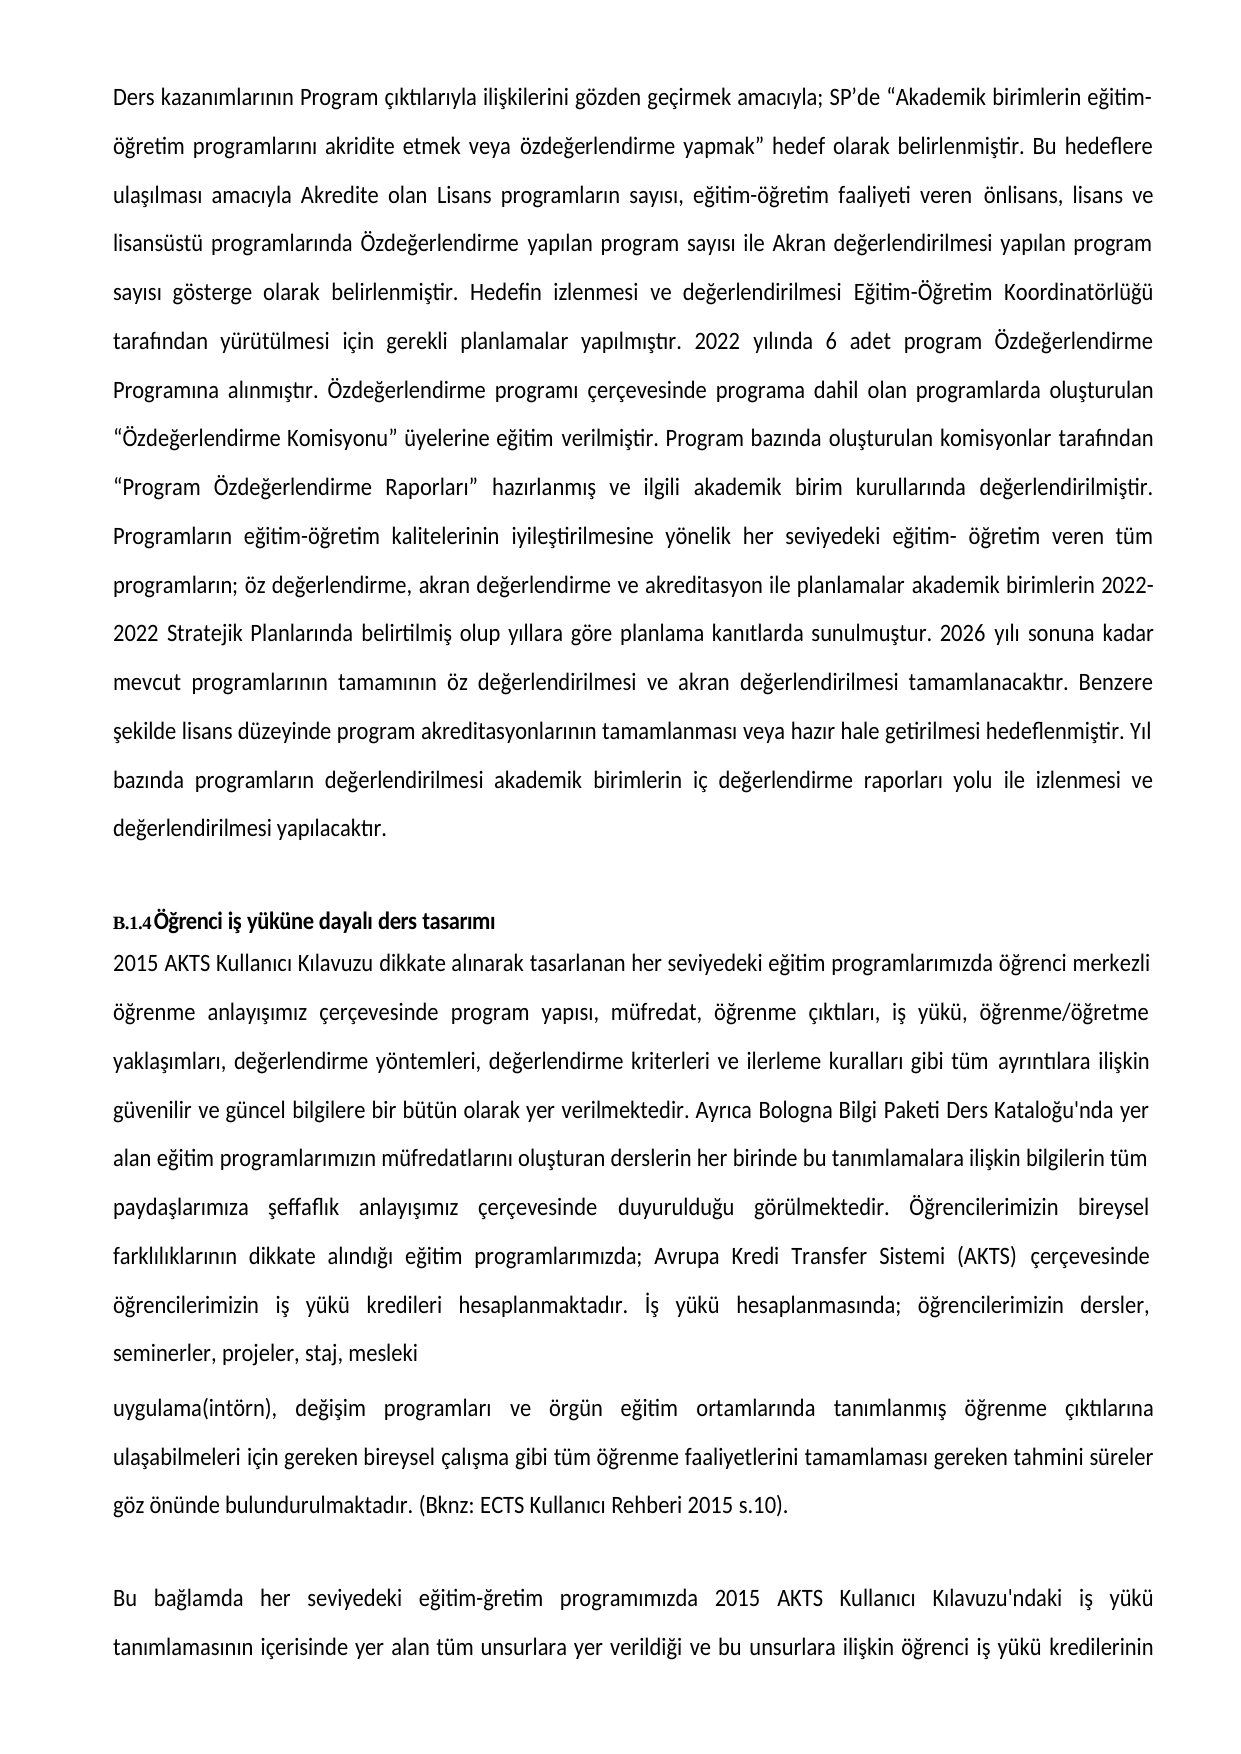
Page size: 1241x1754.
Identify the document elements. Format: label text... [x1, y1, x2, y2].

text 2015 AKTS Kullanıcı Kılavuzu dikkate alınarak tasarlanan her seviyedeki eğitim programlarımızda öğrenci merkezli öğrenme anlayışımız çerçevesinde program yapısı, müfredat, öğrenme çıktıları, iş yükü, öğrenme/öğretme yaklaşımları, değerlendirme yöntemleri, değerlendirme kriterleri ve ilerleme kuralları gibi tüm ayrıntılara ilişkin güvenilir ve güncel bilgilere bir bütün olarak yer verilmektedir. Ayrıca Bologna Bilgi Paketi Ders Kataloğu'nda yer alan eğitim programlarımızın müfredatlarını oluşturan derslerin her birinde bu tanımlamalara ilişkin bilgilerin tüm paydaşlarımıza şeffaflık anlayışımız çerçevesinde duyurulduğu görülmektedir. Öğrencilerimizin bireysel farklılıklarının dikkate alındığı eğitim programlarımızda; Avrupa Kredi Transfer Sistemi (AKTS) çerçevesinde öğrencilerimizin iş yükü kredileri hesaplanmaktadır. İş yükü hesaplanmasında; öğrencilerimizin dersler, seminerler, projeler, staj, mesleki [113, 947, 1150, 1368]
subtitle Öğrenci iş yüküne dayalı ders tasarımı [113, 906, 1194, 936]
text uygulama(intörn), değişim programları ve örgün eğitim ortamlarında tanımlanmış öğrenme çıktılarına ulaşabilmeleri için gereken bireysel çalışma gibi tüm öğrenme faaliyetlerini tamamlaması gereken tahmini süreler göz önünde bulundurulmaktadır. (Bknz: ECTS Kullanıcı Rehberi 2015 s.10). [113, 1392, 1154, 1520]
text Ders kazanımlarının Program çıktılarıyla ilişkilerini gözden geçirmek amacıyla; SP’de “Akademik birimlerin eğitim-öğretim programlarını akridite etmek veya özdeğerlendirme yapmak” hedef olarak belirlenmiştir. Bu hedeflere ulaşılması amacıyla Akredite olan Lisans programların sayısı, eğitim-öğretim faaliyeti veren önlisans, lisans ve lisansüstü programlarında Özdeğerlendirme yapılan program sayısı ile Akran değerlendirilmesi yapılan program sayısı gösterge olarak belirlenmiştir. Hedefin izlenmesi ve değerlendirilmesi Eğitim-Öğretim Koordinatörlüğü tarafından yürütülmesi için gerekli planlamalar yapılmıştır. 2022 yılında 6 adet program Özdeğerlendirme Programına alınmıştır. Özdeğerlendirme programı çerçevesinde programa dahil olan programlarda oluşturulan “Özdeğerlendirme Komisyonu” üyelerine eğitim verilmiştir. Program bazında oluşturulan komisyonlar tarafından “Program Özdeğerlendirme Raporları” hazırlanmış ve ilgili akademik birim kurullarında değerlendirilmiştir. Programların eğitim-öğretim kalitelerinin iyileştirilmesine yönelik her seviyedeki eğitim- öğretim veren tüm programların; öz değerlendirme, akran değerlendirme ve akreditasyon ile planlamalar akademik birimlerin 2022-2022 Stratejik Planlarında belirtilmiş olup yıllara göre planlama kanıtlarda sunulmuştur. 2026 yılı sonuna kadar mevcut programlarının tamamının öz değerlendirilmesi ve akran değerlendirilmesi tamamlanacaktır. Benzere şekilde lisans düzeyinde program akreditasyonlarının tamamlanması veya hazır hale getirilmesi hedeflenmiştir. Yıl bazında programların değerlendirilmesi akademik birimlerin iç değerlendirme raporları yolu ile izlenmesi ve değerlendirilmesi yapılacaktır. [113, 81, 1154, 843]
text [113, 1582, 1154, 1662]
